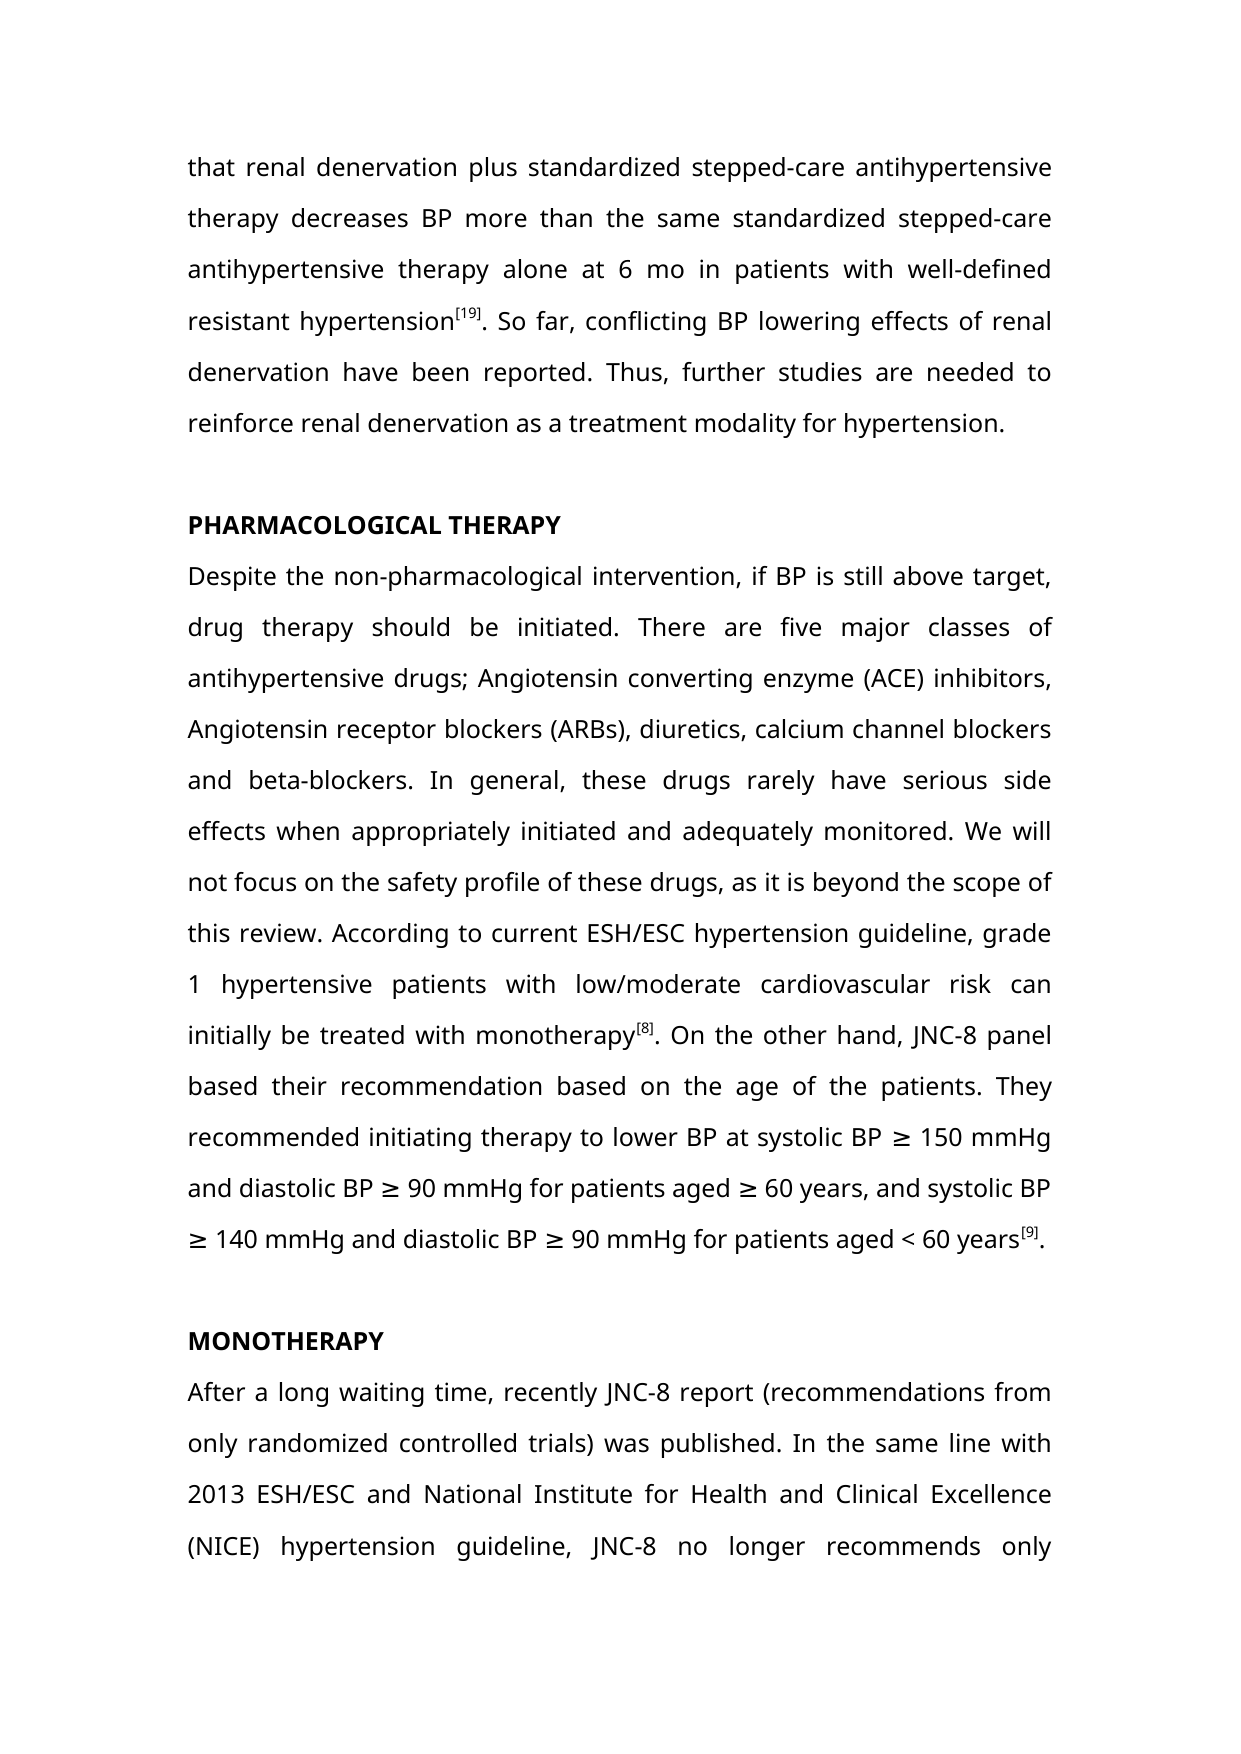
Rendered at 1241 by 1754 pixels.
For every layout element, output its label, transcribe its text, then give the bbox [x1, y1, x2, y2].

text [187, 1375, 1053, 1562]
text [187, 150, 1053, 439]
text PHARMACOLOGICAL THERAPY [187, 507, 1053, 541]
text MONOTHERAPY [187, 1324, 1053, 1358]
text Despite the non-pharmacological intervention, if BP is still above target, drug therapy should be initiated. There are five major classes of antihypertensive drugs; Angiotensin converting enzyme (ACE) inhibitors, Angiotensin receptor blockers (ARBs), diuretics, calcium channel blockers and beta-blockers. In general, these drugs rarely have serious side effects when appropriately initiated and adequately monitored. We will not focus on the safety profile of these drugs, as it is beyond the scope of this review. According to current ESH/ESC hypertension guideline, grade 1 hypertensive patients with low/moderate cardiovascular risk can initially be treated with monotherapy[8]. On the other hand, JNC-8 panel based their recommendation based on the age of the patients. They recommended initiating therapy to lower BP at systolic BP ≥ 150 mmHg and diastolic BP ≥ 90 mmHg for patients aged ≥ 60 years, and systolic BP ≥ 140 mmHg and diastolic BP ≥ 90 mmHg for patients aged < 60 years[9]. [187, 558, 1053, 1256]
